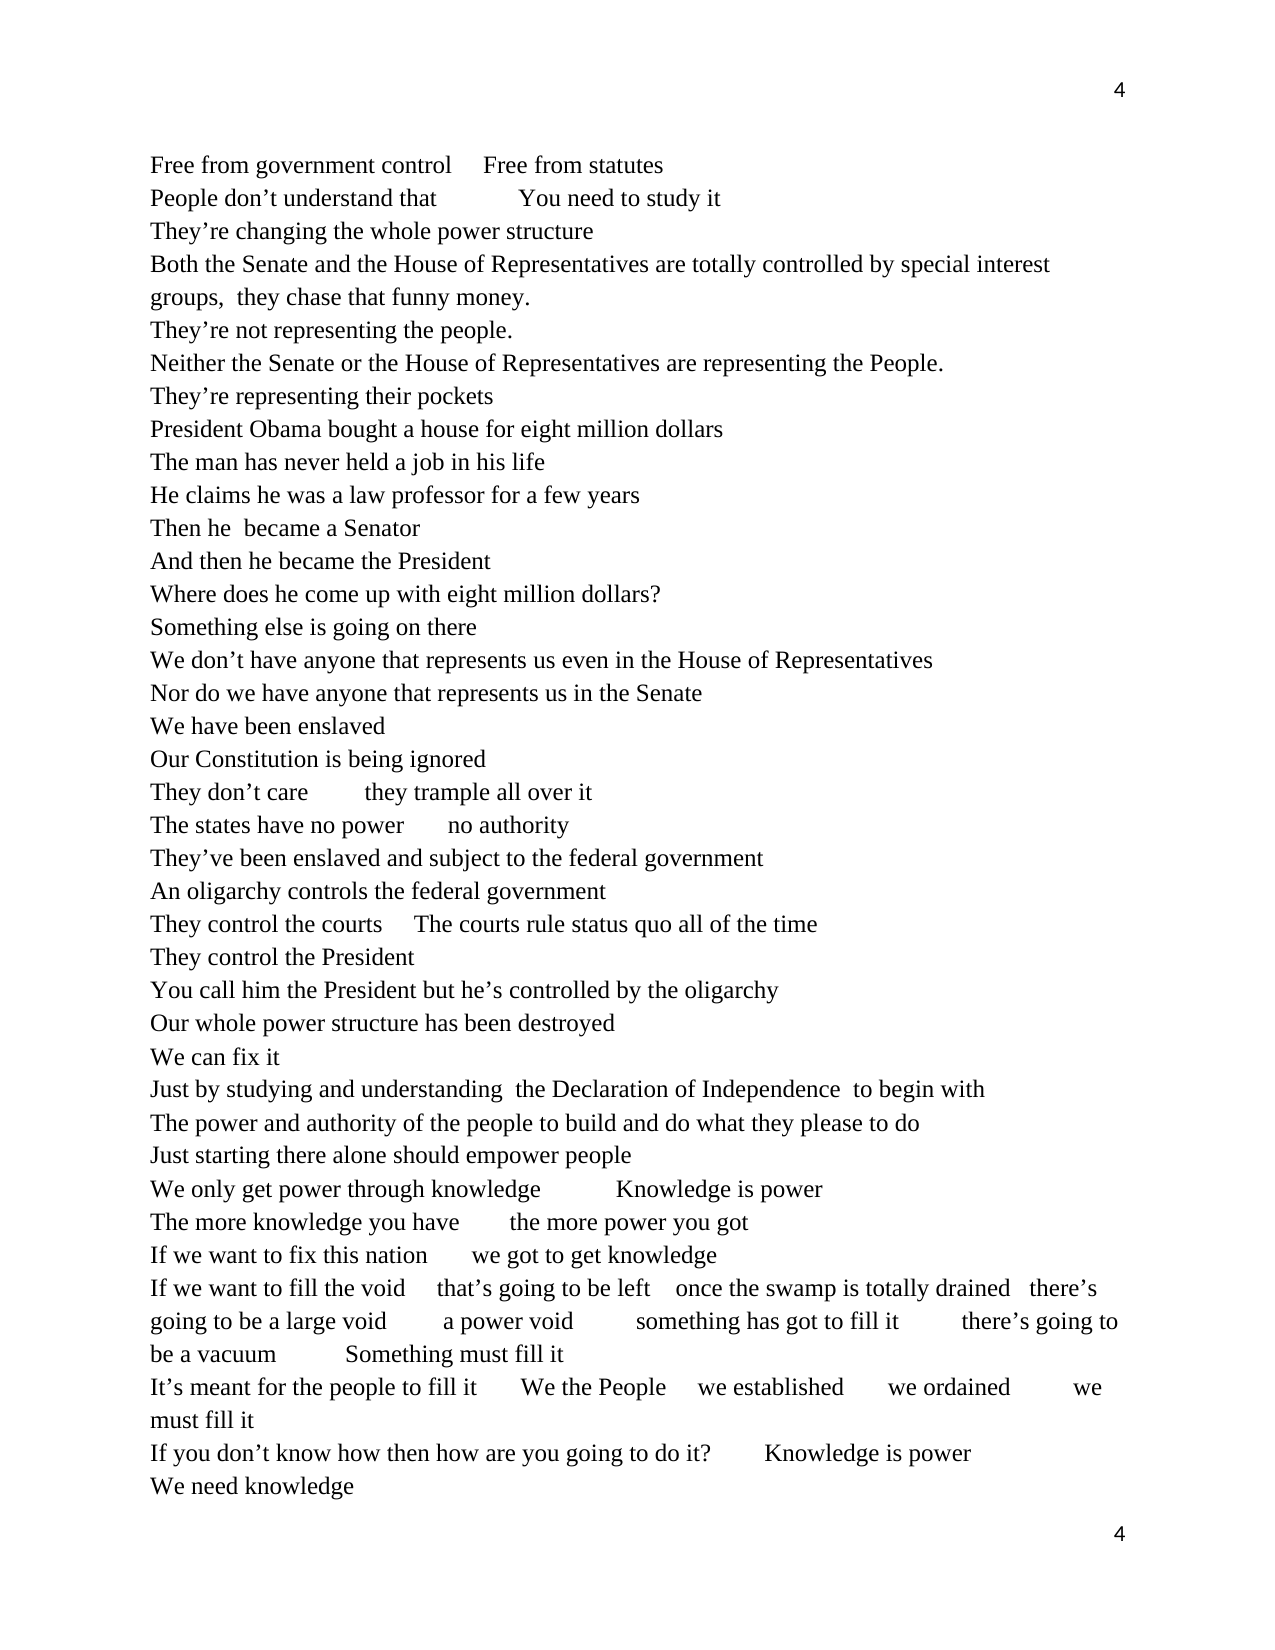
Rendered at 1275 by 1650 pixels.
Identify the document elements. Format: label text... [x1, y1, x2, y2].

text We don’t have anyone that represents us even in the House of Representatives [150, 645, 1125, 674]
text Just starting there alone should empower people [150, 1141, 1125, 1169]
text Our Constitution is being ignored [150, 744, 1125, 773]
text You call him the President but he’s controlled by the oligarchy [150, 976, 1125, 1004]
text People don’t understand that You need to study it [150, 183, 1125, 212]
text They’re changing the whole power structure [150, 216, 1125, 245]
text They don’t care they trample all over it [150, 777, 1125, 806]
text The man has never held a job in his life [150, 447, 1125, 476]
text They control the courts The courts rule status quo all of the time [150, 909, 1125, 938]
text He claims he was a law professor for a few years [150, 480, 1125, 509]
text They’ve been enslaved and subject to the federal government [150, 843, 1125, 872]
text Just by studying and understanding the Declaration of Independence to begin with [150, 1074, 1125, 1103]
text President Obama bought a house for eight million dollars [150, 414, 1125, 443]
text Where does he come up with eight million dollars? [150, 579, 1125, 608]
text And then he became the President [150, 546, 1125, 575]
text The power and authority of the people to build and do what they please to do [150, 1108, 1125, 1136]
text They’re not representing the people. [150, 315, 1125, 344]
text Then he became a Senator [150, 513, 1125, 542]
text The states have no power no authority [150, 810, 1125, 839]
text It’s meant for the people to fill it We the People we established we ordained we must fill it [150, 1372, 1125, 1433]
text We need knowledge [150, 1471, 1125, 1499]
text An oligarchy controls the federal government [150, 876, 1125, 905]
text Free from government control Free from statutes [150, 150, 1125, 179]
text If we want to fill the void that’s going to be left once the swamp is totally drained there’s going to be a large void a power void something has got to fill it there’s going to be a vacuum Something must fill it [150, 1273, 1125, 1367]
text If we want to fix this nation we got to get knowledge [150, 1240, 1125, 1268]
text Nor do we have anyone that represents us in the Senate [150, 678, 1125, 707]
text Our whole power structure has been destroyed [150, 1008, 1125, 1037]
text We have been enslaved [150, 711, 1125, 740]
text If you don’t know how then how are you going to do it? Knowledge is power [150, 1438, 1125, 1467]
text We can fix it [150, 1042, 1125, 1070]
text Neither the Senate or the House of Representatives are representing the People. [150, 348, 1125, 377]
text They control the President [150, 942, 1125, 971]
text The more knowledge you have the more power you got [150, 1207, 1125, 1235]
text Both the Senate and the House of Representatives are totally controlled by special interest groups, they chase that funny money. [150, 249, 1125, 311]
text We only get power through knowledge Knowledge is power [150, 1174, 1125, 1202]
text They’re representing their pockets [150, 381, 1125, 410]
text Something else is going on there [150, 612, 1125, 641]
